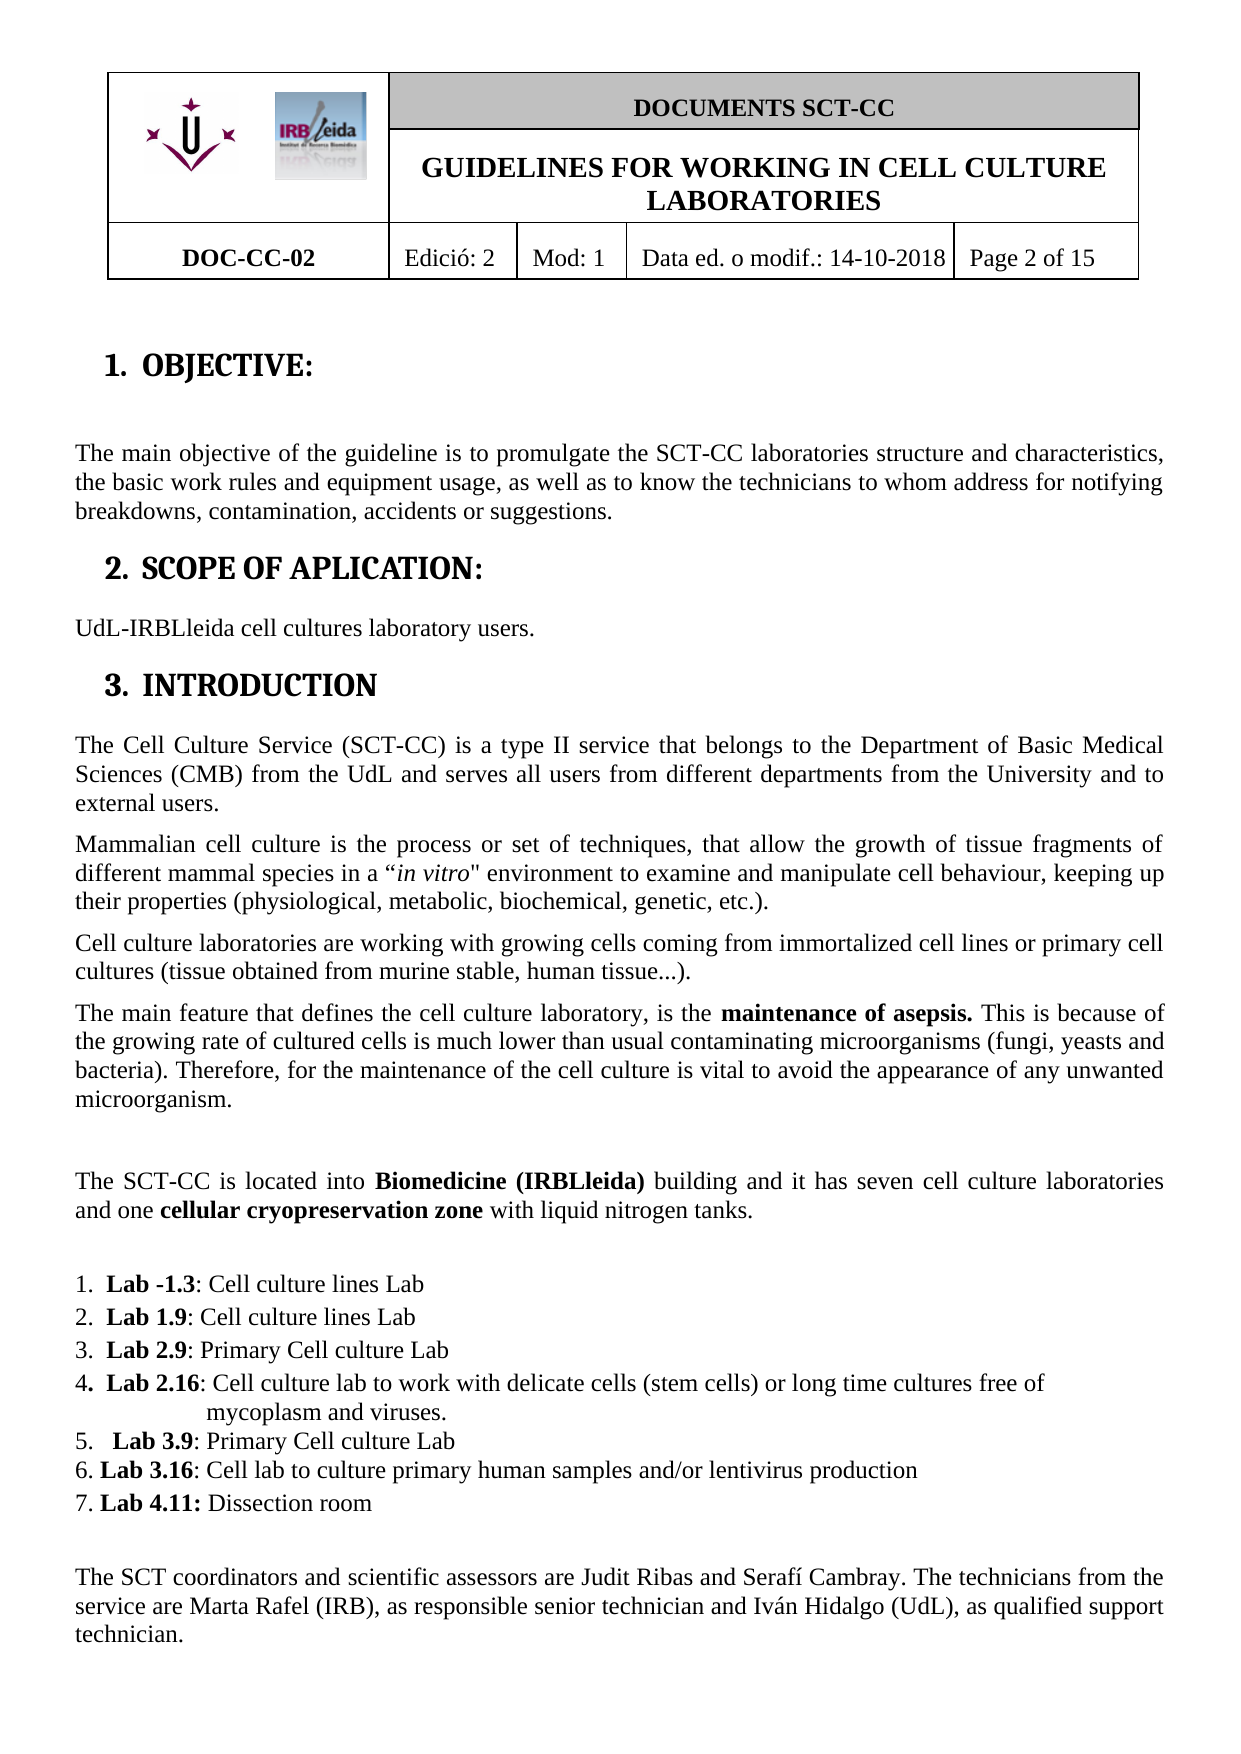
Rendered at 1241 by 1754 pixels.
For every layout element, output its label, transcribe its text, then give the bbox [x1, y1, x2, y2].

text UdL-IRBLleida cell cultures laboratory users. [75, 613, 1165, 642]
text The main objective of the guideline is to promulgate the SCT-CC laboratories structure and characteristics, the basic work rules and equipment usage, as well as to know the technicians to whom address for notifying breakdowns, contamination, accidents or suggestions. [75, 410, 1165, 525]
text 3. Lab 2.9: Primary Cell culture Lab [75, 1335, 1165, 1364]
text The Cell Culture Service (SCT-CC) is a type II service that belongs to the Department of Basic Medical Sciences (CMB) from the UdL and serves all users from different departments from the University and to external users. [75, 730, 1165, 816]
text The main feature that defines the cell culture laboratory, is the maintenance of asepsis. This is because of the growing rate of cultured cells is much lower than usual contaminating microorganisms (fungi, yeasts and bacteria). Therefore, for the maintenance of the cell culture is vital to avoid the appearance of any unwanted microorganism. [75, 998, 1165, 1113]
text mycoplasm and viruses. 5. Lab 3.9: Primary Cell culture Lab [75, 1397, 1165, 1455]
text 1. Lab -1.3: Cell culture lines Lab 2. Lab 1.9: Cell culture lines Lab [75, 1236, 1165, 1331]
text 4. Lab 2.16: Cell culture lab to work with delicate cells (stem cells) or long time cultures free of [75, 1368, 1165, 1397]
text 6. Lab 3.16: Cell lab to culture primary human samples and/or lentivirus production [75, 1455, 1165, 1483]
text The SCT-CC is located into Biomedicine (IRBLleida) building and it has seven cell culture laboratories and one cellular cryopreservation zone with liquid nitrogen tanks. [75, 1166, 1165, 1224]
picture [144, 92, 239, 174]
subtitle SCOPE OF APLICATION: [104, 550, 1165, 588]
text The SCT coordinators and scientific assessors are Judit Ribas and Serafí Cambray. The technicians from the service are Marta Rafel (IRB), as responsible senior technician and Iván Hidalgo (UdL), as qualified support technician. [75, 1533, 1165, 1648]
text Mammalian cell culture is the process or set of techniques, that allow the growth of tissue fragments of different mammal species in a “in vitro" environment to examine and manipulate cell behaviour, keeping up their properties (physiological, metabolic, biochemical, genetic, etc.). [75, 829, 1165, 915]
text Cell culture laboratories are working with growing cells coming from immortalized cell lines or primary cell cultures (tissue obtained from murine stable, human tissue...). [75, 928, 1165, 985]
subtitle OBJECTIVE: [104, 346, 1165, 385]
text 7. Lab 4.11: Dissection room [75, 1488, 1165, 1516]
picture [275, 92, 369, 182]
subtitle INTRODUCTION [104, 667, 1165, 705]
